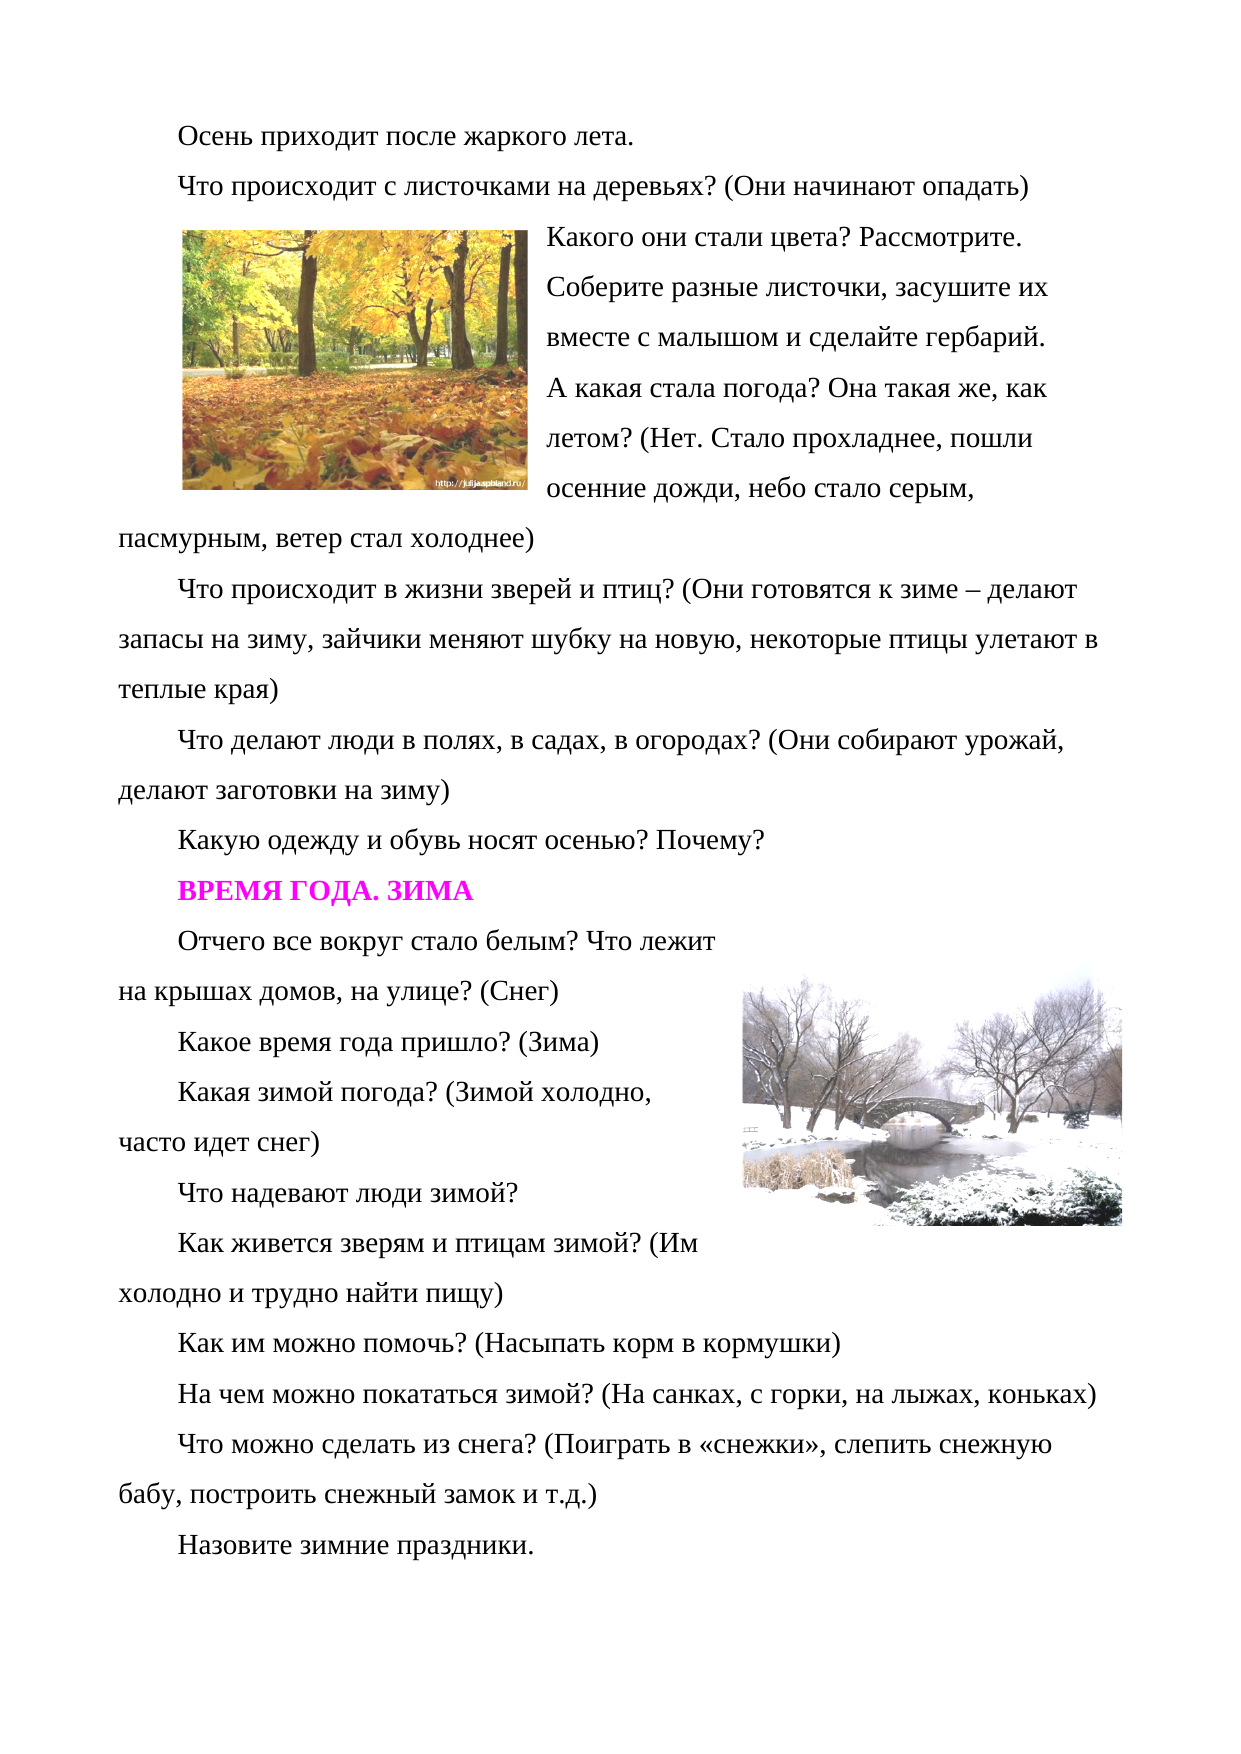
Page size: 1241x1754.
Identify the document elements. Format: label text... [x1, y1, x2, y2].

text Как им можно помочь? (Насыпать корм в кормушки) [118, 1326, 1122, 1359]
text Осень приходит после жаркого лета. [118, 118, 1122, 152]
text Что надевают люди зимой? [118, 1175, 742, 1208]
text Что можно сделать из снега? (Поиграть в «снежки», слепить снежную бабу, построить снежный замок и т.д.) [118, 1426, 1122, 1510]
text Назовите зимние праздники. [118, 1527, 1122, 1560]
text Отчего все вокруг стало белым? Что лежит на крышах домов, на улице? (Снег) [118, 923, 1122, 1007]
text Какую одежду и обувь носят осенью? Почему? [118, 822, 1122, 856]
text Как живется зверям и птицам зимой? (Им холодно и трудно найти пищу) [118, 1225, 1122, 1309]
text ВРЕМЯ ГОДА. ЗИМА [118, 873, 1122, 906]
text Какое время года пришло? (Зима) [118, 1024, 742, 1057]
text А какая стала погода? Она такая же, как летом? (Нет. Стало прохладнее, пошли осенние дожди, небо стало серым, пасмурным, ветер стал холоднее) [118, 370, 1122, 554]
text Какого они стали цвета? Рассмотрите. Соберите разные листочки, засушите их вместе с малышом и сделайте гербарий. [118, 219, 1122, 353]
text Что делают люди в полях, в садах, в огородах? (Они собирают урожай, делают заготовки на зиму) [118, 722, 1122, 806]
text На чем можно покататься зимой? (На санках, с горки, на лыжах, коньках) [118, 1376, 1122, 1409]
text Что происходит с листочками на деревьях? (Они начинают опадать) [118, 168, 1122, 202]
text Какая зимой погода? (Зимой холодно, часто идет снег) [118, 1074, 742, 1158]
text Что происходит в жизни зверей и птиц? (Они готовятся к зиме – делают запасы на зиму, зайчики меняют шубку на новую, некоторые птицы улетают в теплые края) [118, 571, 1122, 705]
